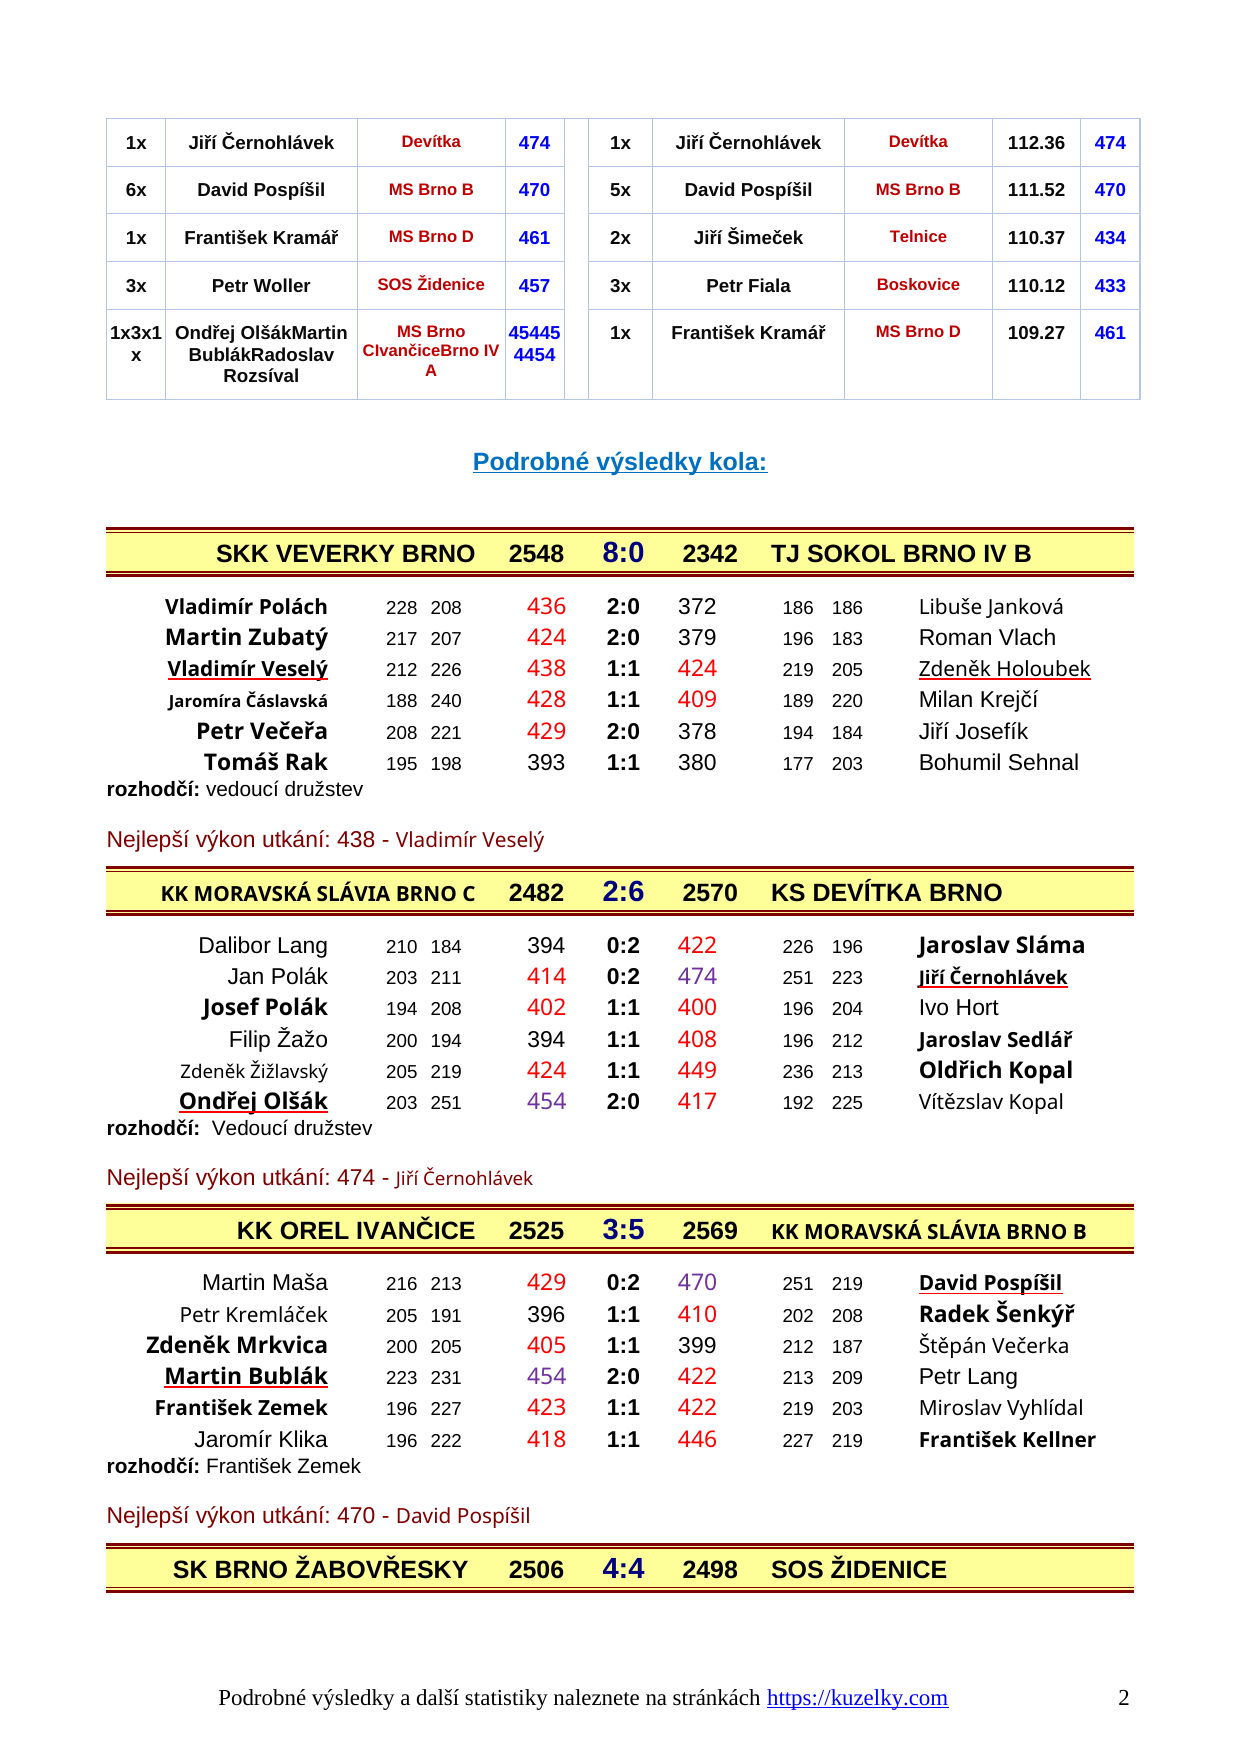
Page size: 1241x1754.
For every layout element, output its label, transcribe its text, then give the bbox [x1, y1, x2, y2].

text Filip Žažo 200 194 394 1:1 408 196 212 Jaroslav Sedlář [106, 1022, 1134, 1054]
table_cell Devítka [358, 119, 505, 166]
text SKK Veverky Brno 2548 8:0 2342 TJ Sokol Brno IV B [106, 533, 1134, 571]
table_cell 5x [589, 167, 652, 213]
table_cell 454 [506, 310, 564, 399]
text Martin Bublák 223 231 454 2:0 422 213 209 Petr Lang [106, 1360, 1134, 1391]
table_cell MS Brno C [358, 310, 505, 399]
text Ondřej Olšák 203 251 454 2:0 417 192 225 Vítězslav Kopal [106, 1085, 1134, 1116]
table_cell 1x [107, 214, 165, 261]
table_cell 110.37 [993, 214, 1080, 261]
text rozhodčí: Vedoucí družstev [106, 1116, 1134, 1140]
text KK Moravská Slávia Brno C 2482 2:6 2570 KS Devítka Brno [106, 872, 1134, 910]
text Zdeněk Mrkvica 200 205 405 1:1 399 212 187 Štěpán Večerka [106, 1329, 1134, 1360]
table_cell Jiří Černohlávek [166, 119, 357, 166]
table_cell 1x [589, 310, 652, 399]
table_cell 461 [1081, 310, 1139, 399]
table_cell Petr Fiala [653, 262, 844, 308]
table_cell 2x [589, 214, 652, 261]
text František Zemek 196 227 423 1:1 422 219 203 Miroslav Vyhlídal [106, 1391, 1134, 1422]
table_cell David Pospíšil [166, 167, 357, 213]
table_cell Ondřej Olšák [166, 310, 357, 399]
table_cell 111.52 [993, 167, 1080, 213]
table_cell Devítka [845, 119, 992, 166]
text Nejlepší výkon utkání: 474 - Jiří Černohlávek [106, 1164, 1134, 1191]
table_cell 112.36 [993, 119, 1080, 166]
table_cell 1x [589, 119, 652, 166]
text Vladimír Polách 228 208 436 2:0 372 186 186 Libuše Janková [106, 590, 1134, 621]
table_cell 3x [107, 262, 165, 308]
table_cell 1x [107, 119, 165, 166]
table_cell Telnice [845, 214, 992, 261]
text Martin Zubatý 217 207 424 2:0 379 196 183 Roman Vlach [106, 621, 1134, 652]
table_cell František Kramář [166, 214, 357, 261]
text rozhodčí: František Zemek [106, 1454, 1134, 1478]
table_cell 6x [107, 167, 165, 213]
table_cell 457 [506, 262, 564, 308]
table_cell 110.12 [993, 262, 1080, 308]
table_cell Boskovice [845, 262, 992, 308]
table_cell 1x [107, 310, 165, 399]
table_cell 470 [1081, 167, 1139, 213]
table_cell 433 [1081, 262, 1139, 308]
table_cell 461 [506, 214, 564, 261]
text Nejlepší výkon utkání: 438 - Vladimír Veselý [106, 825, 1134, 853]
table_cell 109.27 [993, 310, 1080, 399]
text Jaromír Klika 196 222 418 1:1 446 227 219 František Kellner [106, 1422, 1134, 1454]
text KK Orel Ivančice 2525 3:5 2569 KK Moravská Slávia Brno B [106, 1210, 1134, 1247]
text SK Brno Žabovřesky 2506 4:4 2498 SOS Židenice [106, 1549, 1134, 1587]
text rozhodčí: vedoucí družstev [106, 777, 1134, 801]
table_cell David Pospíšil [653, 167, 844, 213]
table_cell MS Brno D [845, 310, 992, 399]
text Nejlepší výkon utkání: 470 - David Pospíšil [106, 1502, 1134, 1530]
table_cell Jiří Černohlávek [653, 119, 844, 166]
table_cell MS Brno D [358, 214, 505, 261]
table_cell 474 [1081, 119, 1139, 166]
text Dalibor Lang 210 184 394 0:2 422 226 196 Jaroslav Sláma [106, 929, 1134, 960]
table_cell Jiří Šimeček [653, 214, 844, 261]
text Tomáš Rak 195 198 393 1:1 380 177 203 Bohumil Sehnal [106, 746, 1134, 777]
text Jaromíra Čáslavská 188 240 428 1:1 409 189 220 Milan Krejčí [106, 683, 1134, 715]
table_cell MS Brno B [358, 167, 505, 213]
text Podrobné výsledky kola: [94, 447, 1145, 476]
table_cell Petr Woller [166, 262, 357, 308]
table_cell 474 [506, 119, 564, 166]
table_cell MS Brno B [845, 167, 992, 213]
table_cell SOS Židenice [358, 262, 505, 308]
table_cell František Kramář [653, 310, 844, 399]
text Petr Kremláček 205 191 396 1:1 410 202 208 Radek Šenkýř [106, 1297, 1134, 1329]
text Josef Polák 194 208 402 1:1 400 196 204 Ivo Hort [106, 991, 1134, 1022]
table_cell 470 [506, 167, 564, 213]
text Jan Polák 203 211 414 0:2 474 251 223 Jiří Černohlávek [106, 960, 1134, 991]
table_cell 434 [1081, 214, 1139, 261]
table_cell 3x [589, 262, 652, 308]
text Petr Večeřa 208 221 429 2:0 378 194 184 Jiří Josefík [106, 715, 1134, 746]
text Zdeněk Žižlavský 205 219 424 1:1 449 236 213 Oldřich Kopal [106, 1054, 1134, 1085]
text Vladimír Veselý 212 226 438 1:1 424 219 205 Zdeněk Holoubek [106, 652, 1134, 683]
text Martin Maša 216 213 429 0:2 470 251 219 David Pospíšil [106, 1266, 1134, 1297]
